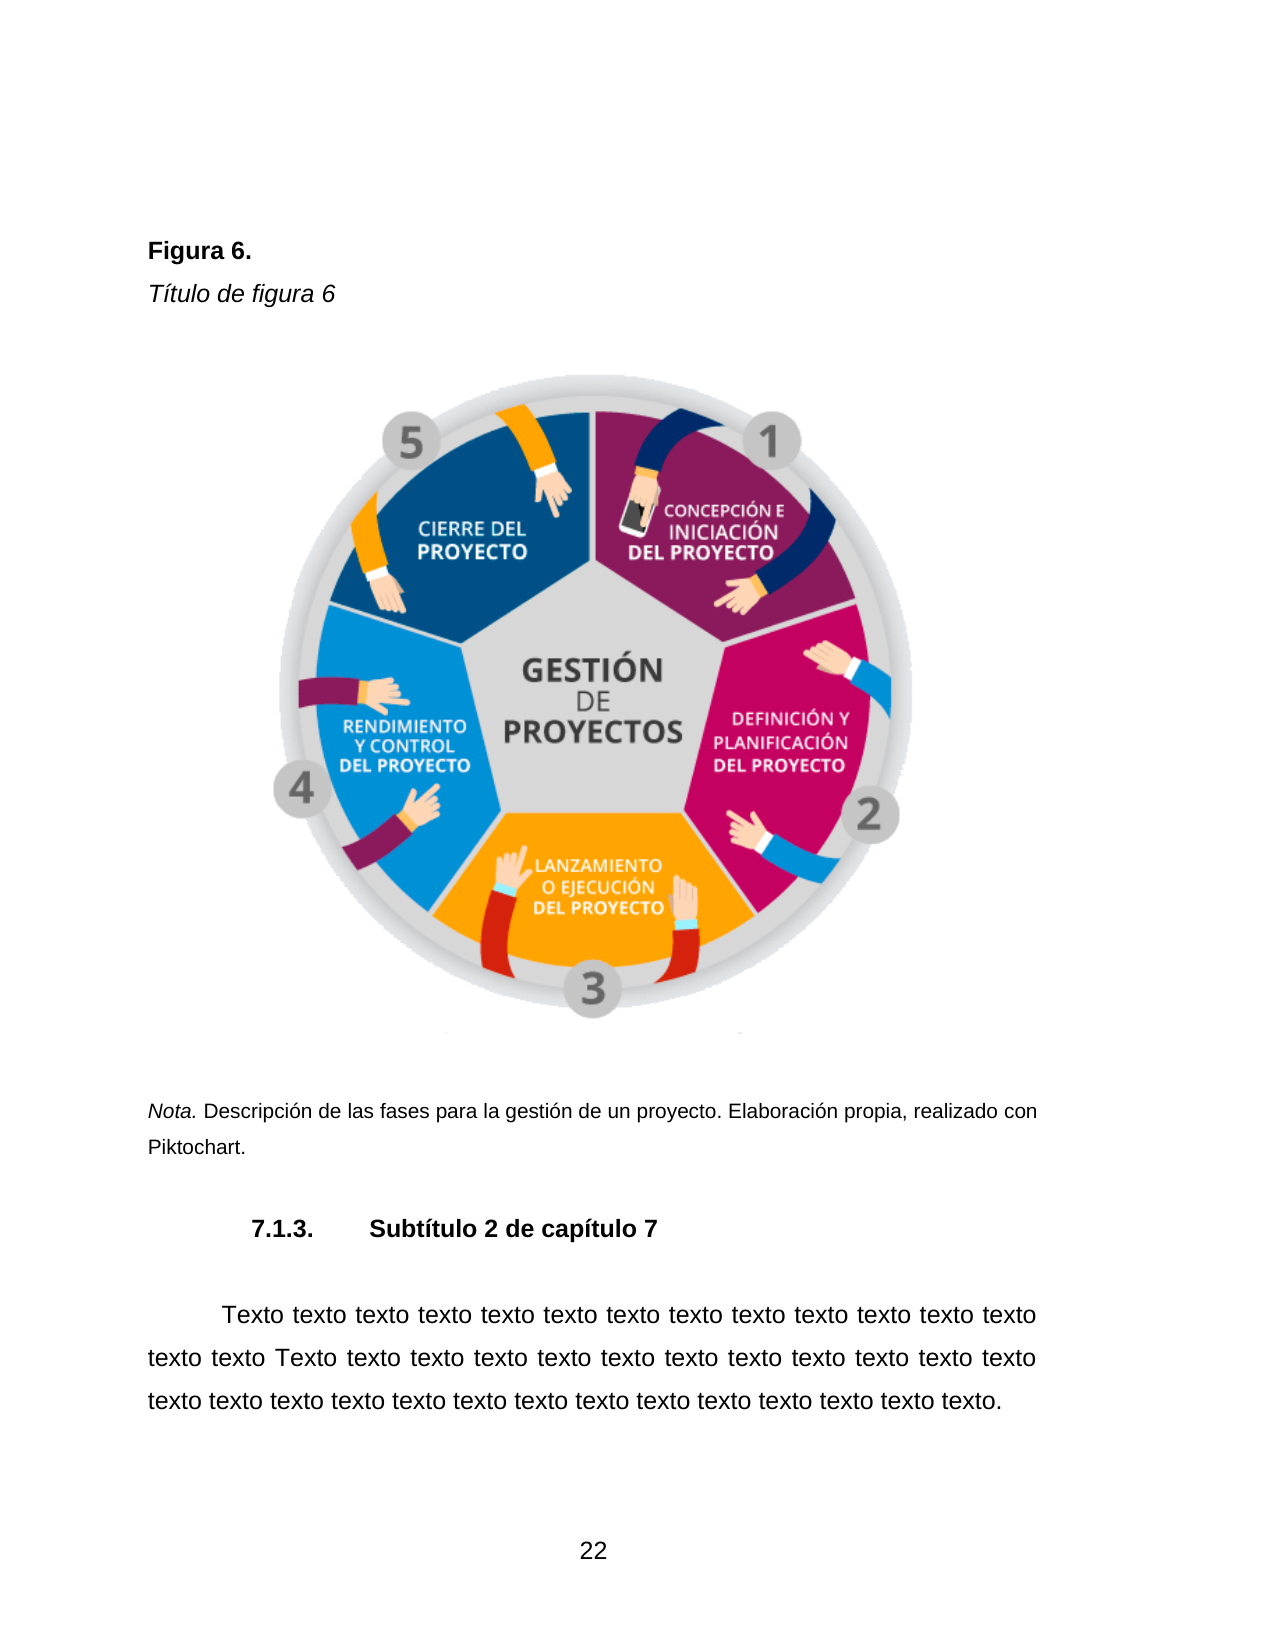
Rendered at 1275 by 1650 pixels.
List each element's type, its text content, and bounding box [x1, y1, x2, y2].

text Nota. Descripción de las fases para la gestión de un proyecto. Elaboración propia, realizado con Piktochart. [148, 1099, 1039, 1159]
text Subtítulo 2 de capítulo 7 [251, 1214, 1039, 1242]
picture [147, 365, 1039, 1034]
text Texto texto texto texto texto texto texto texto texto texto texto texto texto texto texto Texto texto texto texto texto texto texto texto texto texto texto texto texto texto texto texto texto texto texto texto texto texto texto texto texto texto. [148, 1300, 1039, 1415]
text Título de figura 6 [148, 236, 1039, 308]
